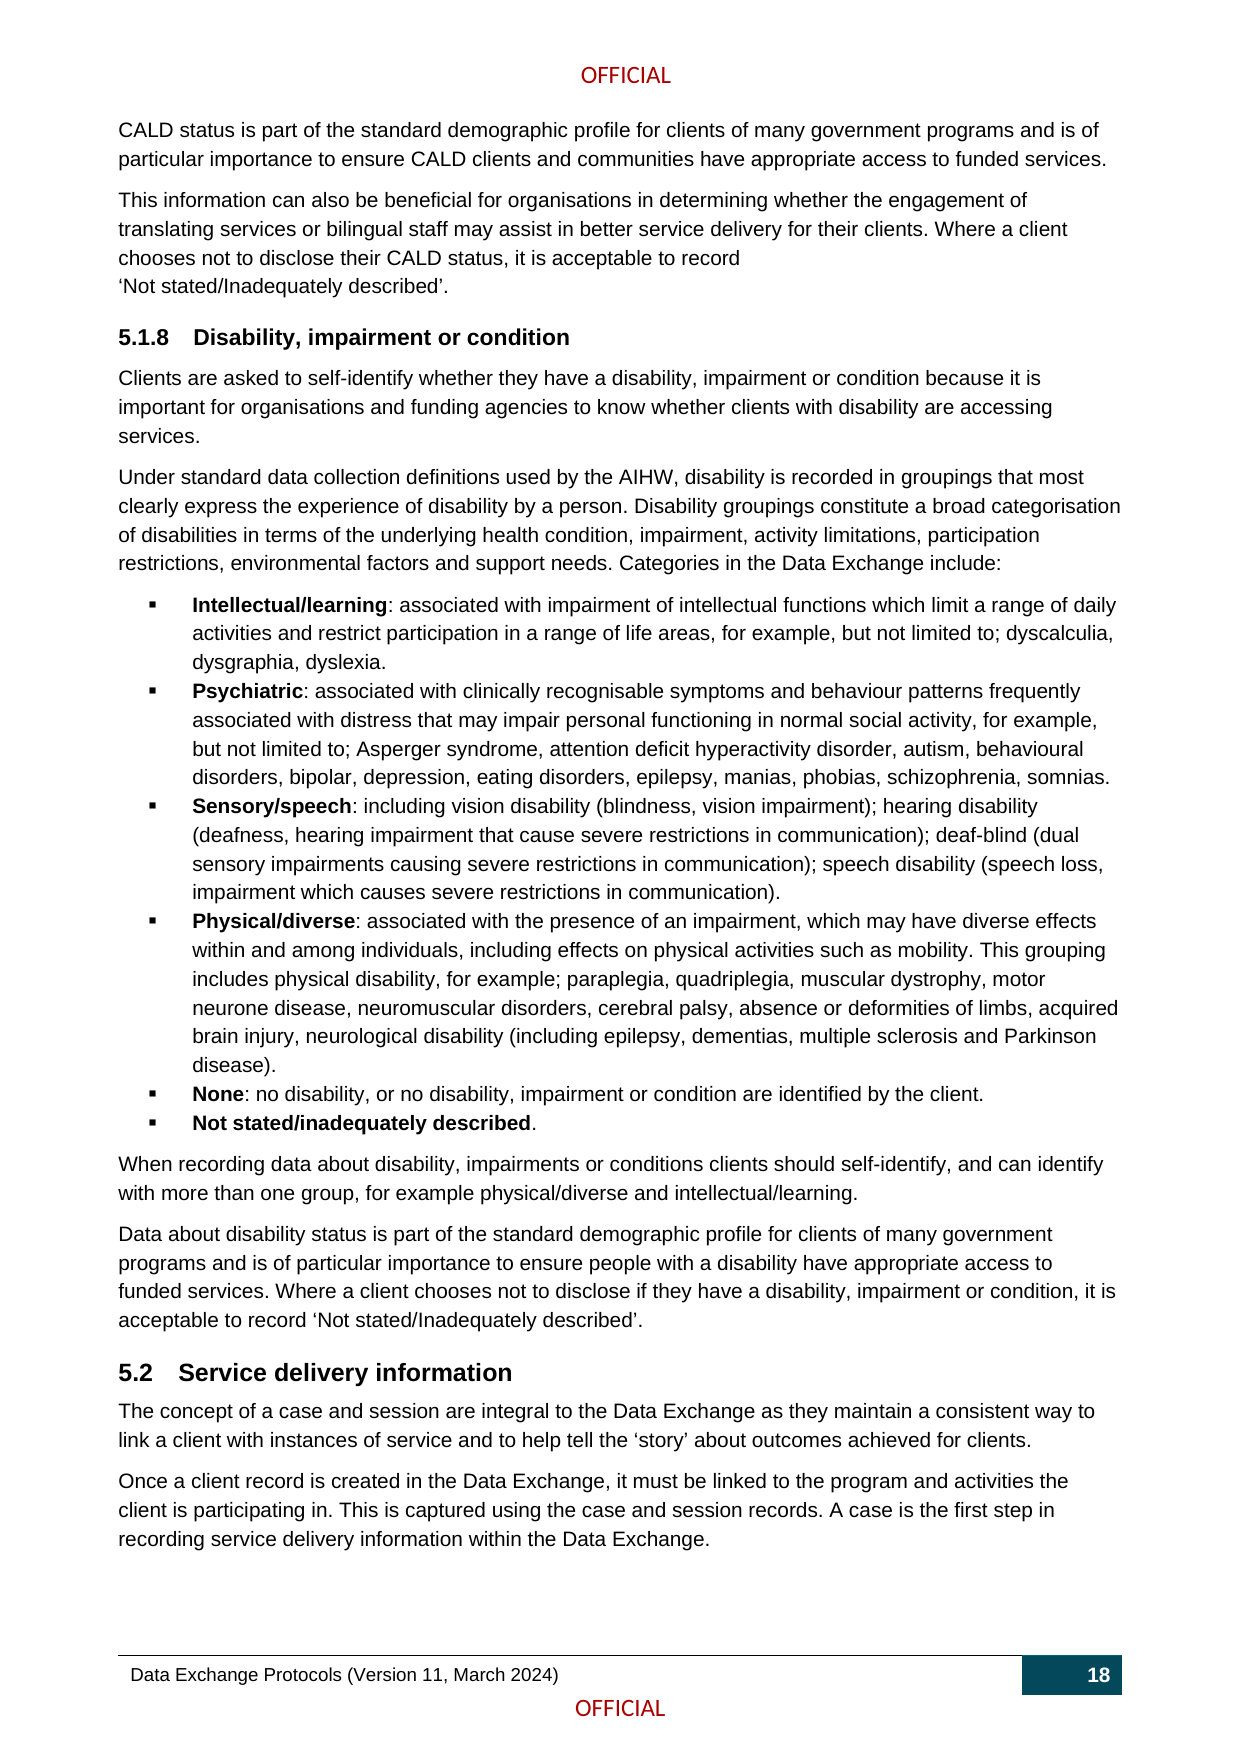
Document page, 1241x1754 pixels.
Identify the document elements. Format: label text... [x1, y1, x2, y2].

list Psychiatric: associated with clinically recognisable symptoms and behaviour patterns frequently associated with distress that may impair personal functioning in normal social activity, for example, but not limited to; Asperger syndrome, attention deficit hyperactivity disorder, autism, behavioural disorders, bipolar, depression, eating disorders, epilepsy, manias, phobias, schizophrenia, somnias. [148, 679, 1122, 789]
list Intellectual/learning: associated with impairment of intellectual functions which limit a range of daily activities and restrict participation in a range of life areas, for example, but not limited to; dyscalculia, dysgraphia, dyslexia. [148, 592, 1122, 674]
list None: no disability, or no disability, impairment or condition are identified by the client. [148, 1082, 1122, 1106]
text Under standard data collection definitions used by the AIHW, disability is recorded in groupings that most clearly express the experience of disability by a person. Disability groupings constitute a broad categorisation of disabilities in terms of the underlying health condition, impairment, activity limitations, participation restrictions, environmental factors and support needs. Categories in the Data Exchange include: [118, 465, 1122, 575]
list Physical/diverse: associated with the presence of an impairment, which may have diverse effects within and among individuals, including effects on physical activities such as mobility. This grouping includes physical disability, for example; paraplegia, quadriplegia, muscular dystrophy, motor neurone disease, neuromuscular disorders, cerebral palsy, absence or deformities of limbs, acquired brain injury, neurological disability (including epilepsy, dementias, multiple sclerosis and Parkinson disease). [148, 909, 1122, 1077]
text The concept of a case and session are integral to the Data Exchange as they maintain a consistent way to link a client with instances of service and to help tell the ‘story’ about outcomes achieved for clients. [118, 1399, 1122, 1452]
subtitle Service delivery information [118, 1358, 1122, 1386]
text This information can also be beneficial for organisations in determining whether the engagement of translating services or bilingual staff may assist in better service delivery for their clients. Where a client chooses not to disclose their CALD status, it is acceptable to record ‘Not stated/Inadequately described’. [118, 188, 1122, 298]
text Clients are asked to self-identify whether they have a disability, impairment or condition because it is important for organisations and funding agencies to know whether clients with disability are accessing services. [118, 366, 1122, 448]
text Data about disability status is part of the standard demographic profile for clients of many government programs and is of particular importance to ensure people with a disability have appropriate access to funded services. Where a client chooses not to disclose if they have a disability, impairment or condition, it is acceptable to record ‘Not stated/Inadequately described’. [118, 1222, 1122, 1332]
text When recording data about disability, impairments or conditions clients should self-identify, and can identify with more than one group, for example physical/diverse and intellectual/learning. [118, 1152, 1122, 1204]
list Sensory/speech: including vision disability (blindness, vision impairment); hearing disability (deafness, hearing impairment that cause severe restrictions in communication); deaf-blind (dual sensory impairments causing severe restrictions in communication); speech disability (speech loss, impairment which causes severe restrictions in communication). [148, 794, 1122, 904]
list Not stated/inadequately described. [148, 1110, 1122, 1134]
subtitle 5.1.8 Disability, impairment or condition [118, 324, 1122, 350]
text CALD status is part of the standard demographic profile for clients of many government programs and is of particular importance to ensure CALD clients and communities have appropriate access to funded services. [118, 118, 1122, 171]
text Once a client record is created in the Data Exchange, it must be linked to the program and activities the client is participating in. This is captured using the case and session records. A case is the first step in recording service delivery information within the Data Exchange. [118, 1469, 1122, 1550]
